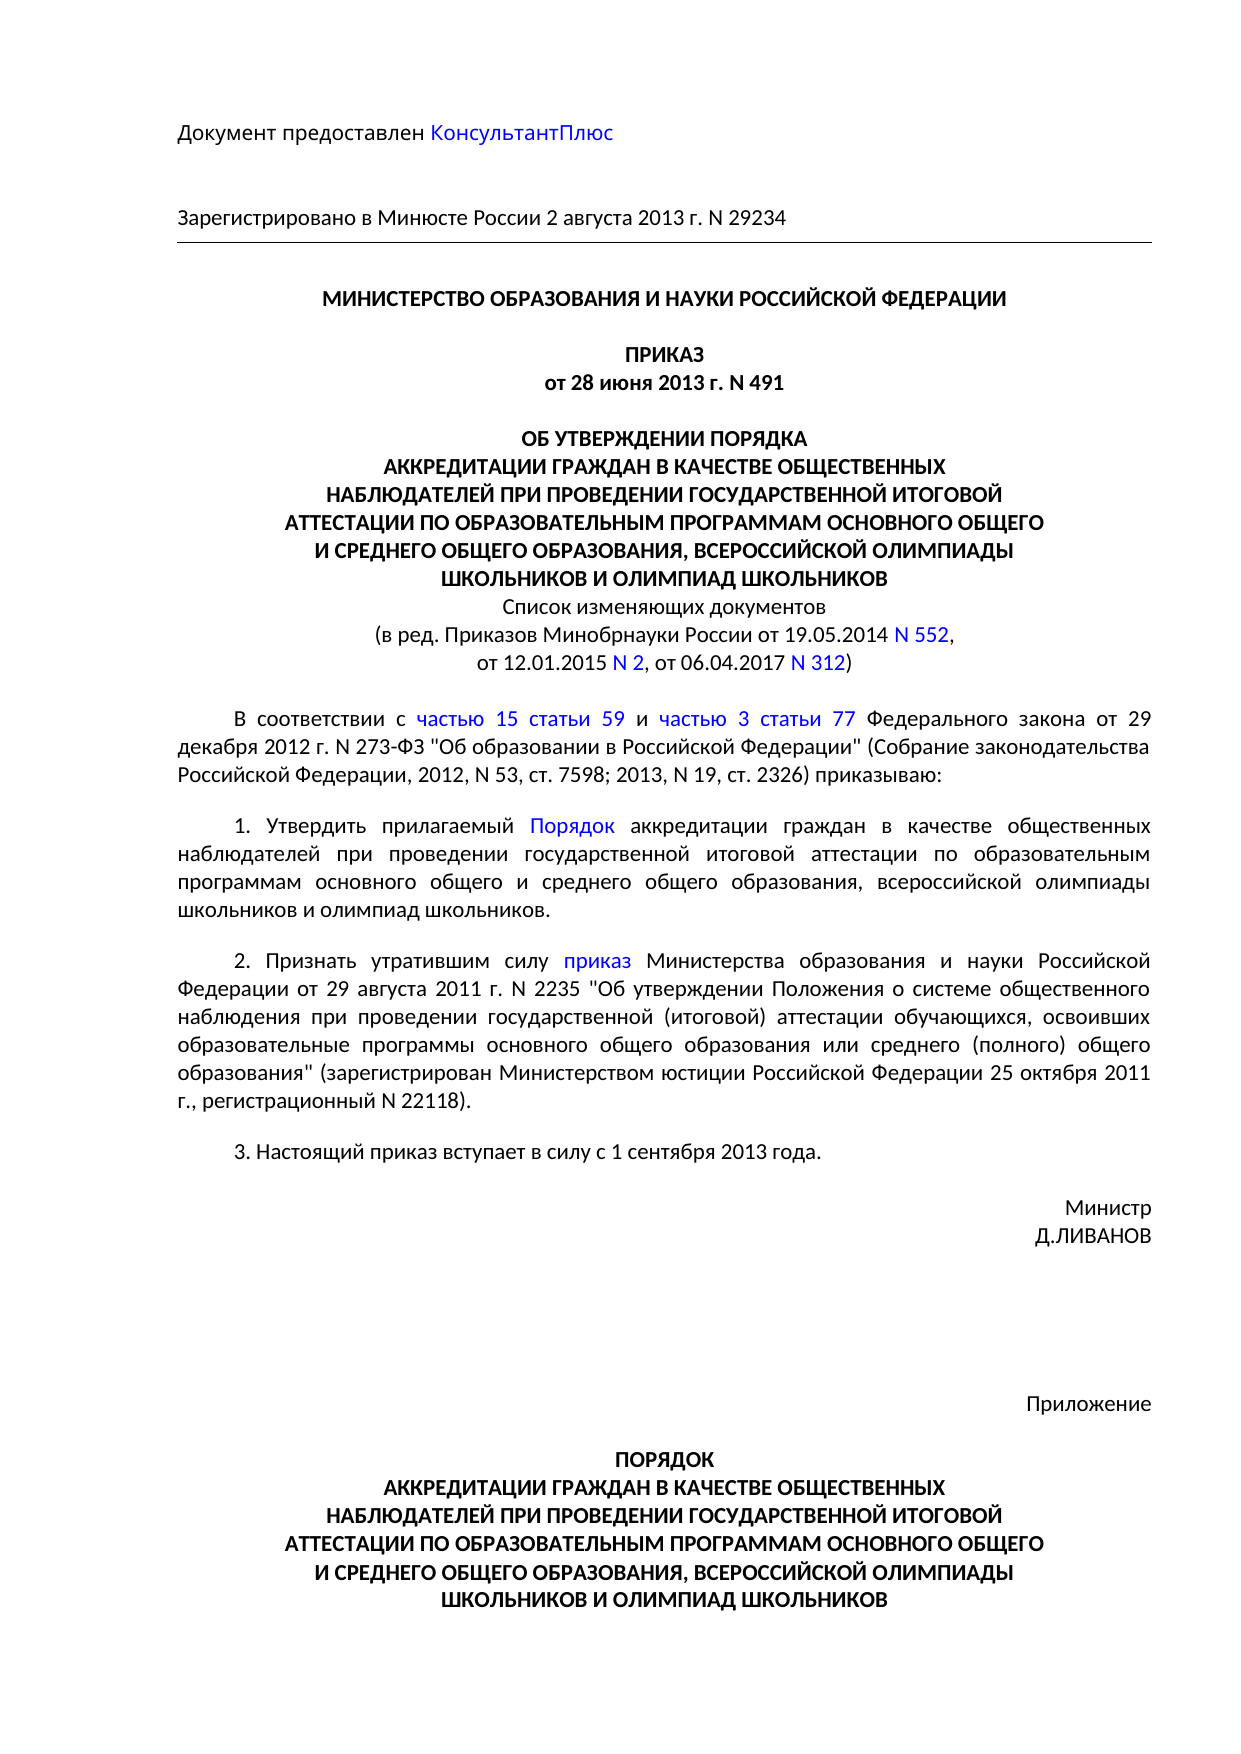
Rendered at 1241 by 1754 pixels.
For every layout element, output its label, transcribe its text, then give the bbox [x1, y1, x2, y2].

text (в ред. Приказов Минобрнауки России от 19.05.2014 N 552, [177, 620, 1152, 648]
title НАБЛЮДАТЕЛЕЙ ПРИ ПРОВЕДЕНИИ ГОСУДАРСТВЕННОЙ ИТОГОВОЙ [177, 1502, 1152, 1529]
title АТТЕСТАЦИИ ПО ОБРАЗОВАТЕЛЬНЫМ ПРОГРАММАМ ОСНОВНОГО ОБЩЕГО [177, 508, 1152, 536]
title И СРЕДНЕГО ОБЩЕГО ОБРАЗОВАНИЯ, ВСЕРОССИЙСКОЙ ОЛИМПИАДЫ [177, 1558, 1152, 1586]
text Зарегистрировано в Минюсте России 2 августа 2013 г. N 29234 [177, 203, 1152, 231]
title ПРИКАЗ [177, 340, 1152, 368]
title АККРЕДИТАЦИИ ГРАЖДАН В КАЧЕСТВЕ ОБЩЕСТВЕННЫХ [177, 452, 1152, 480]
title ОБ УТВЕРЖДЕНИИ ПОРЯДКА [177, 424, 1152, 452]
text Список изменяющих документов [177, 592, 1152, 620]
text В соответствии с частью 15 статьи 59 и частью 3 статьи 77 Федерального закона от 29 декабря 2012 г. N 273-ФЗ "Об образовании в Российской Федерации" (Собрание законодательства Российской Федерации, 2012, N 53, ст. 7598; 2013, N 19, ст. 2326) приказываю: [177, 704, 1152, 788]
title от 28 июня 2013 г. N 491 [177, 368, 1152, 396]
title НАБЛЮДАТЕЛЕЙ ПРИ ПРОВЕДЕНИИ ГОСУДАРСТВЕННОЙ ИТОГОВОЙ [177, 480, 1152, 508]
title ШКОЛЬНИКОВ И ОЛИМПИАД ШКОЛЬНИКОВ [177, 1586, 1152, 1614]
text Д.ЛИВАНОВ [177, 1221, 1152, 1249]
title ШКОЛЬНИКОВ И ОЛИМПИАД ШКОЛЬНИКОВ [177, 564, 1152, 592]
text 3. Настоящий приказ вступает в силу с 1 сентября 2013 года. [177, 1137, 1152, 1165]
title МИНИСТЕРСТВО ОБРАЗОВАНИЯ И НАУКИ РОССИЙСКОЙ ФЕДЕРАЦИИ [177, 284, 1152, 312]
title АККРЕДИТАЦИИ ГРАЖДАН В КАЧЕСТВЕ ОБЩЕСТВЕННЫХ [177, 1473, 1152, 1502]
text 2. Признать утратившим силу приказ Министерства образования и науки Российской Федерации от 29 августа 2011 г. N 2235 "Об утверждении Положения о системе общественного наблюдения при проведении государственной (итоговой) аттестации обучающихся, освоивших образовательные программы основного общего образования или среднего (полного) общего образования" (зарегистрирован Министерством юстиции Российской Федерации 25 октября 2011 г., регистрационный N 22118). [177, 946, 1152, 1114]
text 1. Утвердить прилагаемый Порядок аккредитации граждан в качестве общественных наблюдателей при проведении государственной итоговой аттестации по образовательным программам основного общего и среднего общего образования, всероссийской олимпиады школьников и олимпиад школьников. [177, 811, 1152, 923]
title ПОРЯДОК [177, 1446, 1152, 1473]
title АТТЕСТАЦИИ ПО ОБРАЗОВАТЕЛЬНЫМ ПРОГРАММАМ ОСНОВНОГО ОБЩЕГО [177, 1529, 1152, 1558]
text от 12.01.2015 N 2, от 06.04.2017 N 312) [177, 648, 1152, 676]
title И СРЕДНЕГО ОБЩЕГО ОБРАЗОВАНИЯ, ВСЕРОССИЙСКОЙ ОЛИМПИАДЫ [177, 536, 1152, 564]
text Приложение [177, 1389, 1152, 1417]
text Министр [177, 1193, 1152, 1221]
title Документ предоставлен КонсультантПлюс [177, 118, 1152, 175]
